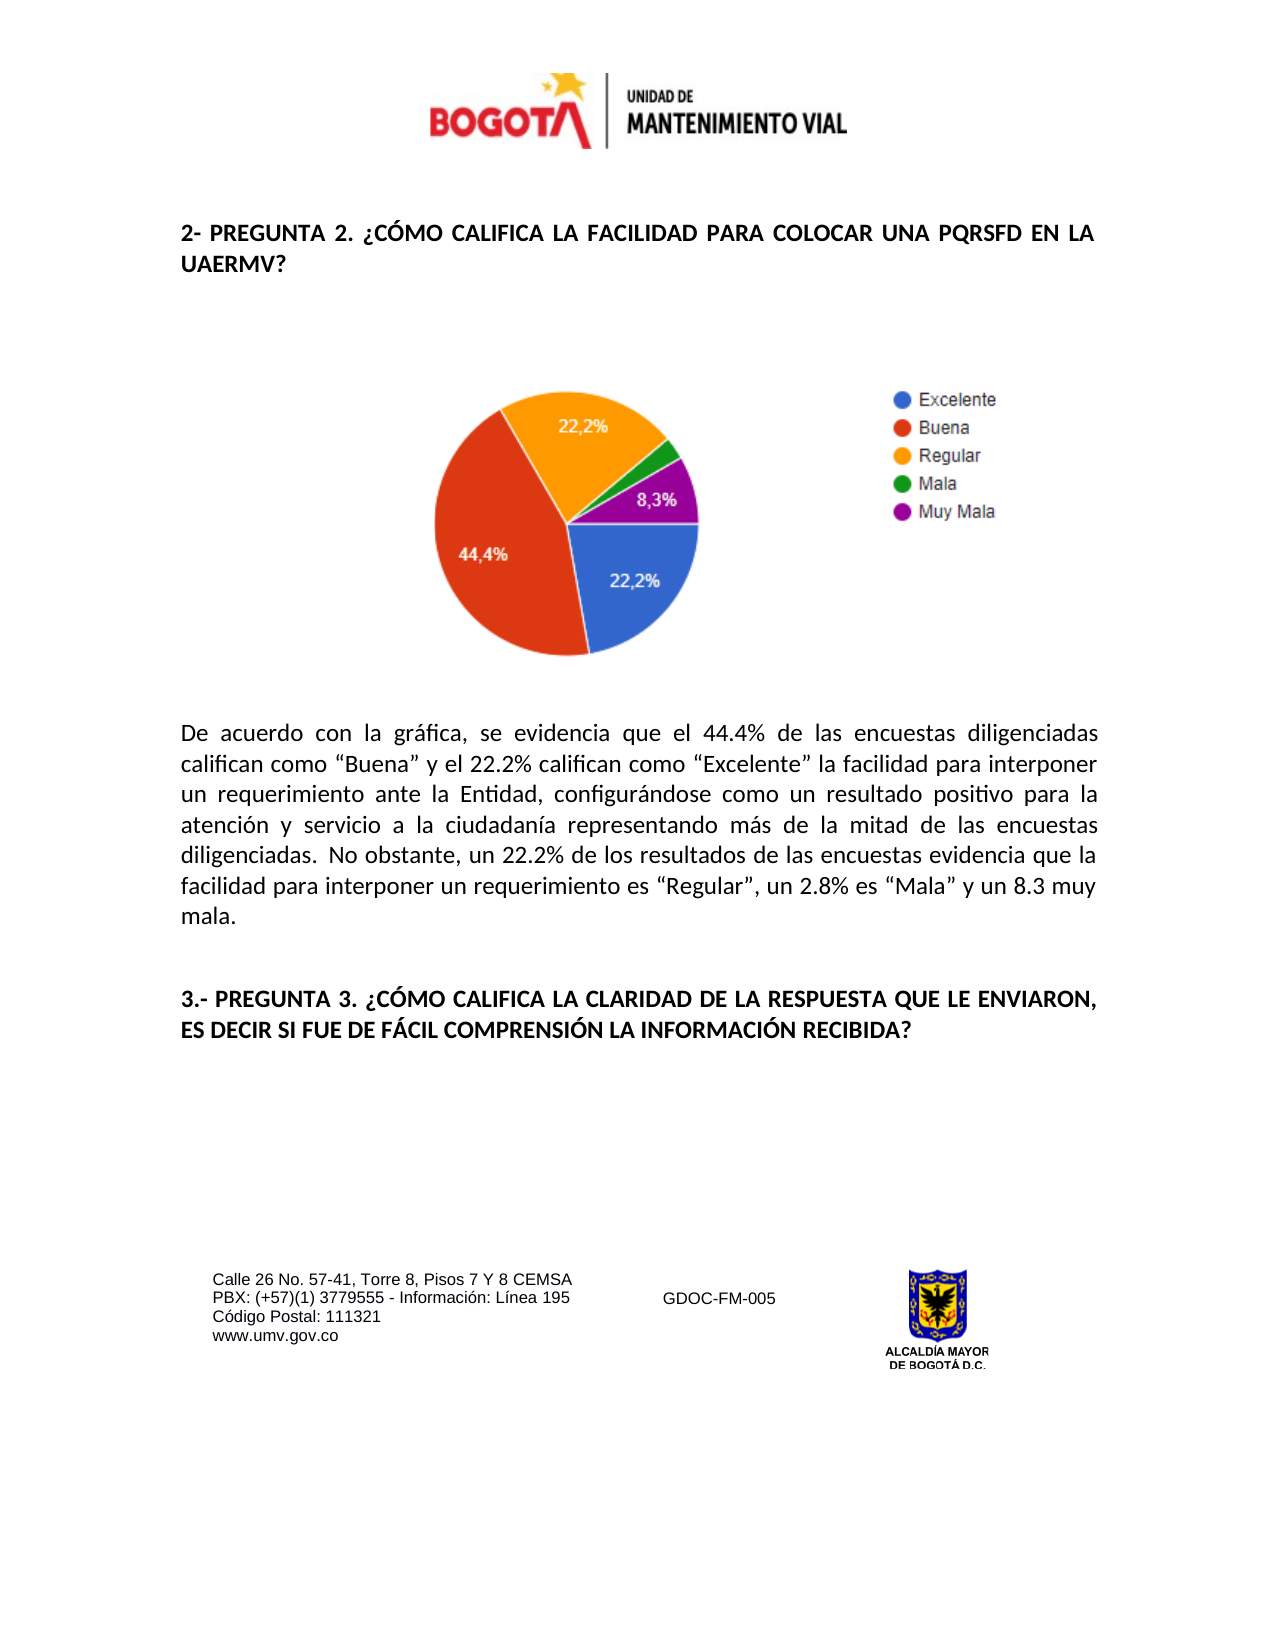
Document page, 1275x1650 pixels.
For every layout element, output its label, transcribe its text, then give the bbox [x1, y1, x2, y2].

subtitle 2- PREGUNTA 2. ¿CÓMO CALIFICA LA FACILIDAD PARA COLOCAR UNA PQRSFD EN LA UAERMV? [181, 217, 1096, 278]
text De acuerdo con la gráfica, se evidencia que el 44.4% de las encuestas diligenciadas califican como “Buena” y el 22.2% califican como “Excelente” la facilidad para interponer un requerimiento ante la Entidad, configurándose como un resultado positivo para la atención y servicio a la ciudadanía representando más de la mitad de las encuestas diligenciadas. No obstante, un 22.2% de los resultados de las encuestas evidencia que la facilidad para interponer un requerimiento es “Regular”, un 2.8% es “Mala” y un 8.3 muy mala. [181, 717, 1098, 931]
subtitle 3.- PREGUNTA 3. ¿CÓMO CALIFICA LA CLARIDAD DE LA RESPUESTA QUE LE ENVIARON, ES DECIR SI FUE DE FÁCIL COMPRENSIÓN LA INFORMACIÓN RECIBIDA? [181, 983, 1097, 1044]
picture [430, 73, 847, 149]
picture [434, 390, 997, 658]
picture [885, 1269, 989, 1369]
